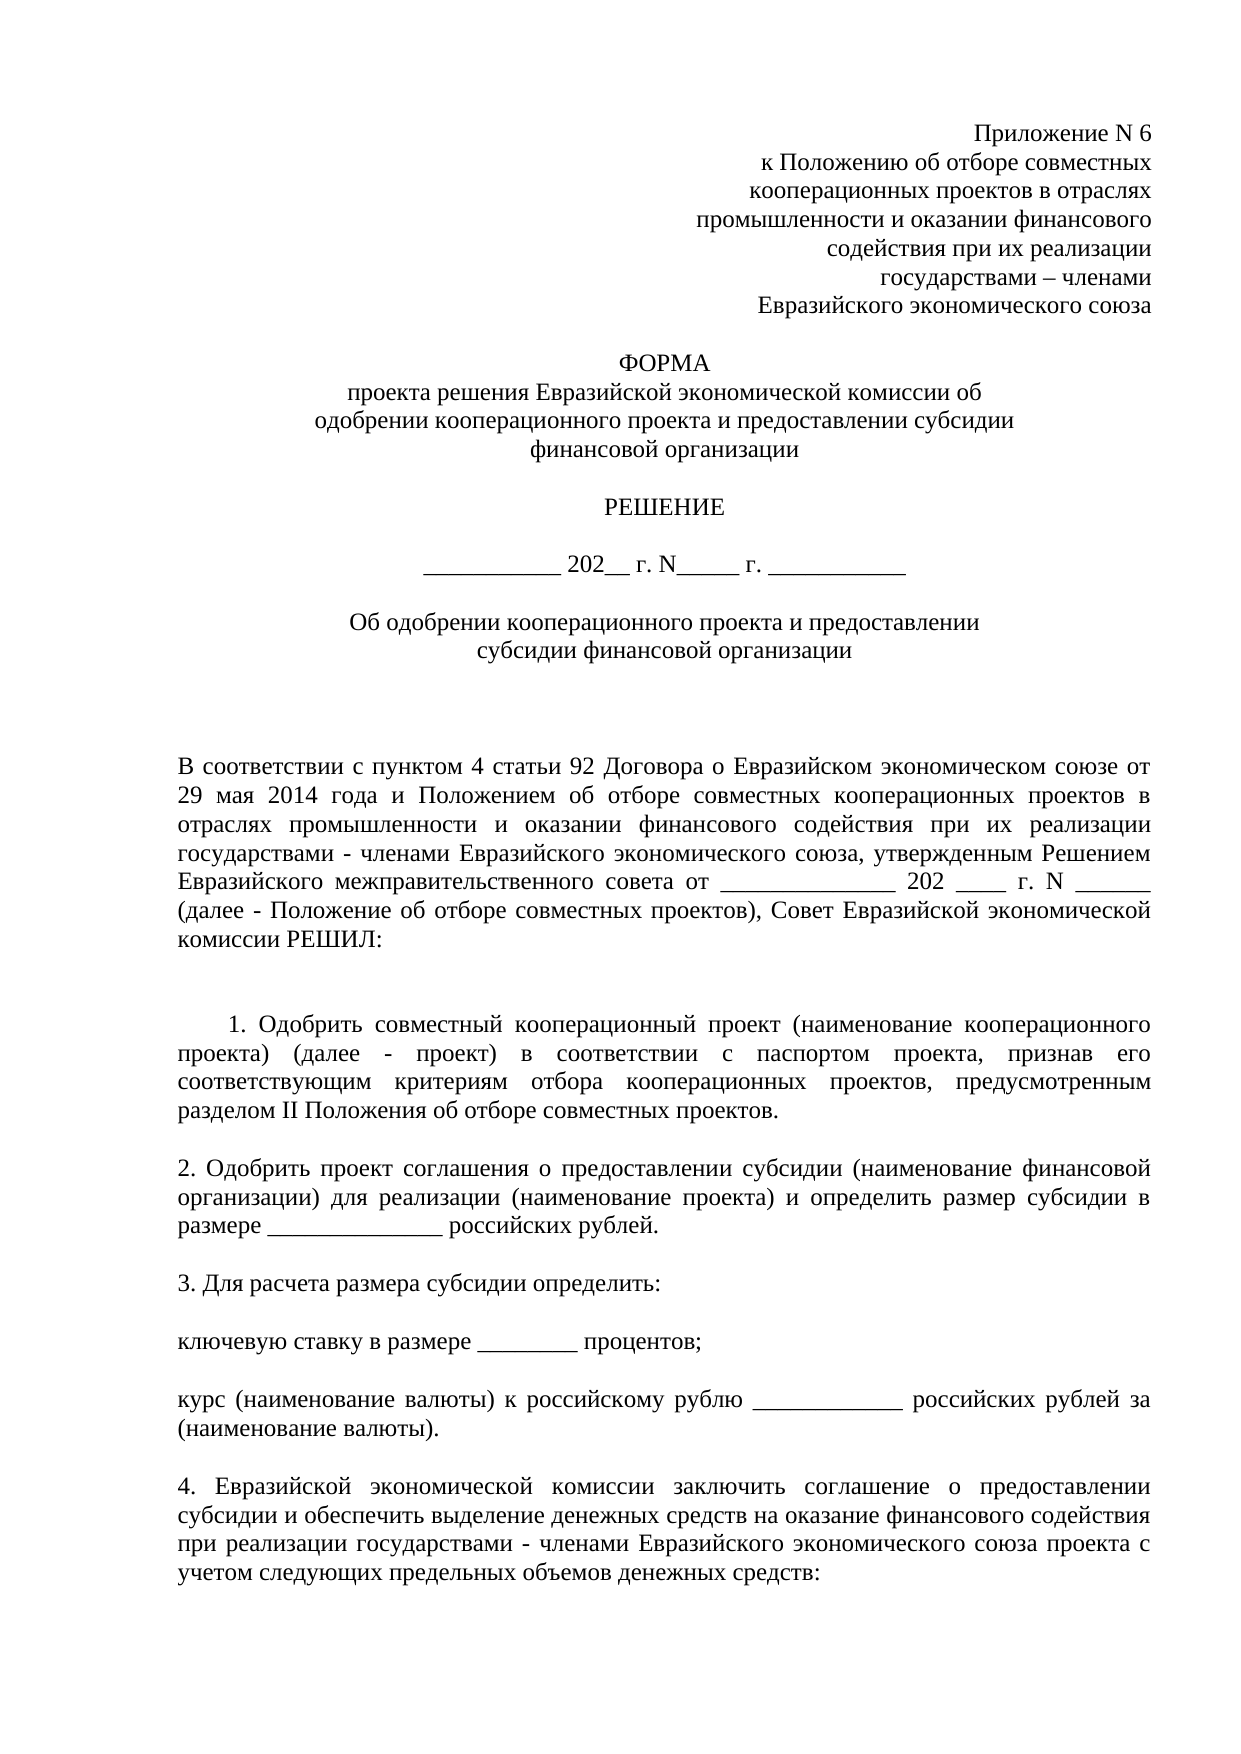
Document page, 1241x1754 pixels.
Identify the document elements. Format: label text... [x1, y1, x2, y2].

text 2. Одобрить проект соглашения о предоставлении субсидии (наименование финансовой организации) для реализации (наименование проекта) и определить размер субсидии в размере ______________ российских рублей. [177, 1153, 1152, 1239]
text 3. Для расчета размера субсидии определить: [177, 1268, 1152, 1297]
text Приложение N 6 к Положению об отборе совместных кооперационных проектов в отраслях промышленности и оказании финансового содействия при их реализации государствами – членами Евразийского экономического союза [177, 118, 1152, 319]
text 4. Евразийской экономической комиссии заключить соглашение о предоставлении субсидии и обеспечить выделение денежных средств на оказание финансового содействия при реализации государствами - членами Евразийского экономического союза проекта с учетом следующих предельных объемов денежных средств: [177, 1471, 1152, 1586]
text ФОРМА проекта решения Евразийской экономической комиссии об одобрении кооперационного проекта и предоставлении субсидии финансовой организации РЕШЕНИЕ ___________ 202__ г. N_____ г. ___________ Об одобрении кооперационного проекта и предоставлении субсидии финансовой организации [177, 319, 1152, 664]
text ключевую ставку в размере ________ процентов; [177, 1326, 1152, 1355]
text курс (наименование валюты) к российскому рублю ____________ российских рублей за (наименование валюты). [177, 1384, 1152, 1442]
text В соответствии с пунктом 4 статьи 92 Договора о Евразийском экономическом союзе от 29 мая 2014 года и Положением об отборе совместных кооперационных проектов в отраслях промышленности и оказании финансового содействия при их реализации государствами - членами Евразийского экономического союза, утвержденным Решением Евразийского межправительственного совета от ______________ 202 ____ г. N ______ (далее - Положение об отборе совместных проектов), Совет Евразийской экономической комиссии РЕШИЛ: [177, 751, 1152, 953]
text 1. Одобрить совместный кооперационный проект (наименование кооперационного проекта) (далее - проект) в соответствии с паспортом проекта, признав его соответствующим критериям отбора кооперационных проектов, предусмотренным разделом II Положения об отборе совместных проектов. [177, 982, 1152, 1124]
